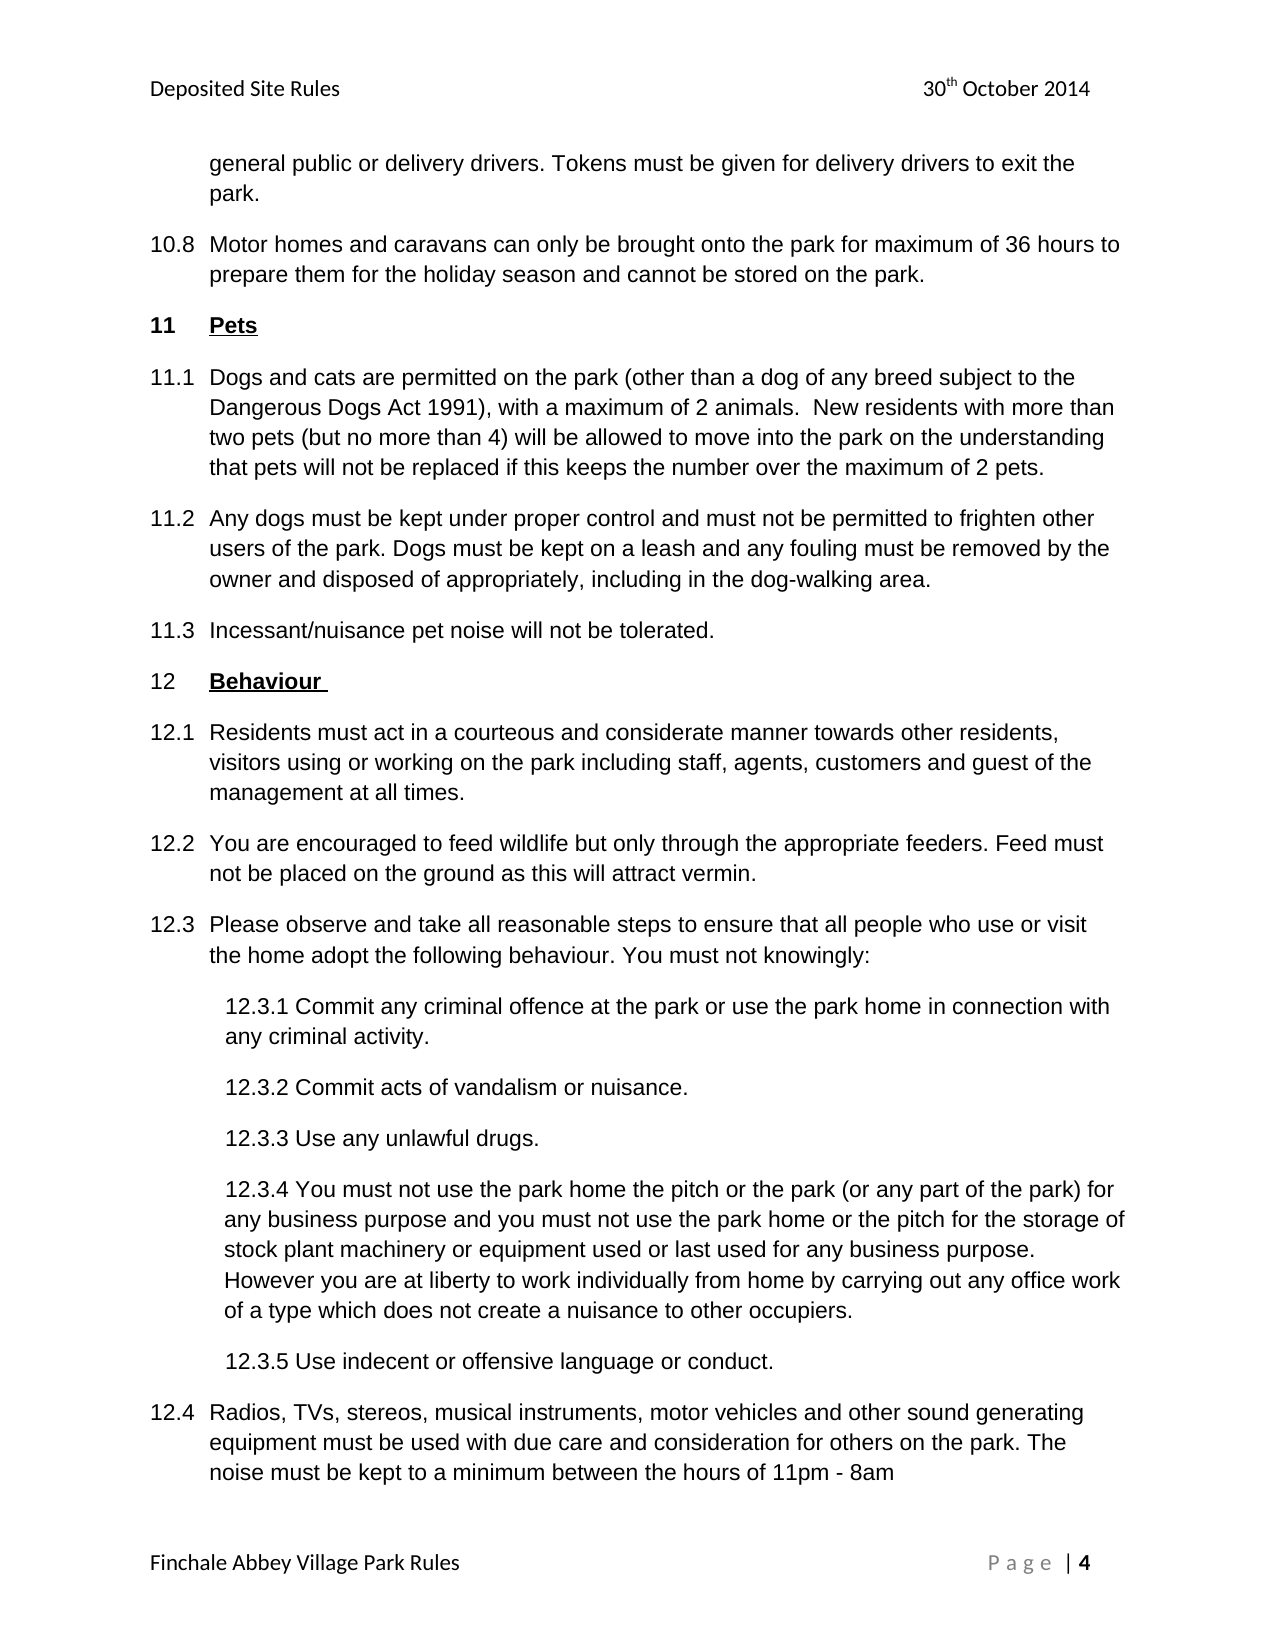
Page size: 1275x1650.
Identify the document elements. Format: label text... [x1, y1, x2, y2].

text 12.4 Radios, TVs, stereos, musical instruments, motor vehicles and other sound generating equipment must be used with due care and consideration for others on the park. The noise must be kept to a minimum between the hours of 11pm - 8am [150, 1399, 1125, 1486]
text 12.3.3 Use any unlawful drugs. [150, 1125, 1125, 1151]
text 11.3 Incessant/nuisance pet noise will not be tolerated. [150, 617, 1125, 643]
text 11 Pets [150, 312, 1125, 339]
text 12.3.1 Commit any criminal offence at the park or use the park home in connection with any criminal activity. [225, 993, 1125, 1049]
text 12.3.5 Use indecent or offensive language or conduct. [224, 1348, 1125, 1374]
text 11.1 Dogs and cats are permitted on the park (other than a dog of any breed subject to the Dangerous Dogs Act 1991), with a maximum of 2 animals. New residents with more than two pets (but no more than 4) will be allowed to move into the park on the understanding that pets will not be replaced if this keeps the number over the maximum of 2 pets. [150, 363, 1125, 481]
text 12.3.4 You must not use the park home the pitch or the park (or any part of the park) for any business purpose and you must not use the park home or the pitch for the storage of stock plant machinery or equipment used or last used for any business purpose. However you are at liberty to work individually from home by carrying out any office work of a type which does not create a nuisance to other occupiers. [224, 1176, 1125, 1323]
text 12.2 You are encouraged to feed wildlife but only through the appropriate feeders. Feed must not be placed on the ground as this will attract vermin. [150, 830, 1125, 887]
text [150, 150, 1125, 207]
text 12.3 Please observe and take all reasonable steps to ensure that all people who use or visit the home adopt the following behaviour. You must not knowingly: [150, 911, 1125, 968]
text 10.8 Motor homes and caravans can only be brought onto the park for maximum of 36 hours to prepare them for the holiday season and cannot be stored on the park. [150, 231, 1125, 288]
text 12.1 Residents must act in a courteous and considerate manner towards other residents, visitors using or working on the park including staff, agents, customers and guest of the management at all times. [150, 719, 1125, 806]
text 11.2 Any dogs must be kept under proper control and must not be permitted to frighten other users of the park. Dogs must be kept on a leash and any fouling must be removed by the owner and disposed of appropriately, including in the dog-walking area. [150, 505, 1125, 592]
text 12 Behaviour [150, 668, 1125, 694]
text 12.3.2 Commit acts of vandalism or nuisance. [150, 1074, 1125, 1100]
